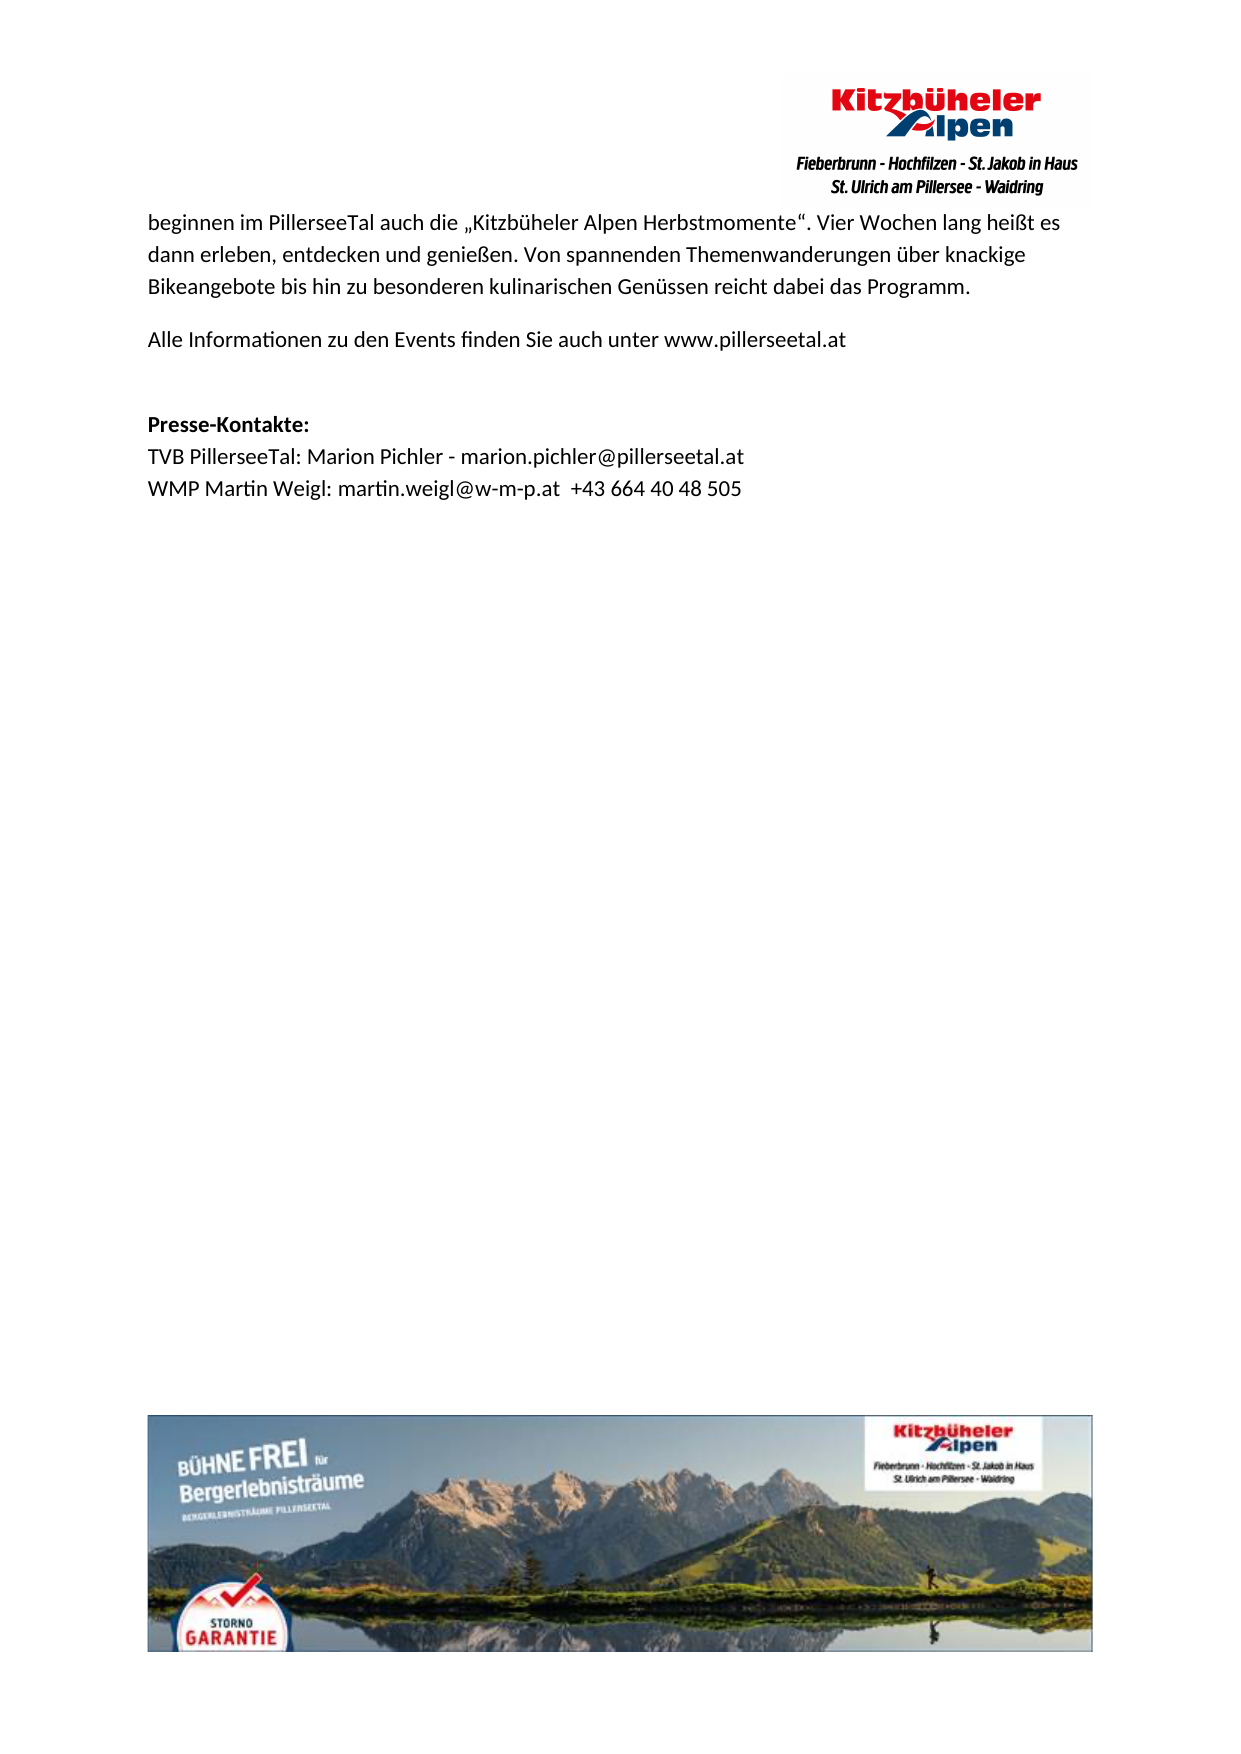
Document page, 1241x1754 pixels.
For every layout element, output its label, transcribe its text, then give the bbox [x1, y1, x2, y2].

picture [147, 1415, 1093, 1652]
list Presse-Kontakte: TVB PillerseeTal: Marion Pichler - marion.pichler@pillerseetal.at [148, 410, 1092, 470]
picture [780, 73, 1093, 208]
text Alle Informationen zu den Events finden Sie auch unter www.pillerseetal.at [148, 325, 1092, 353]
list WMP Martin Weigl: martin.weigl@w-m-p.at +43 664 40 48 505 [148, 474, 1092, 503]
